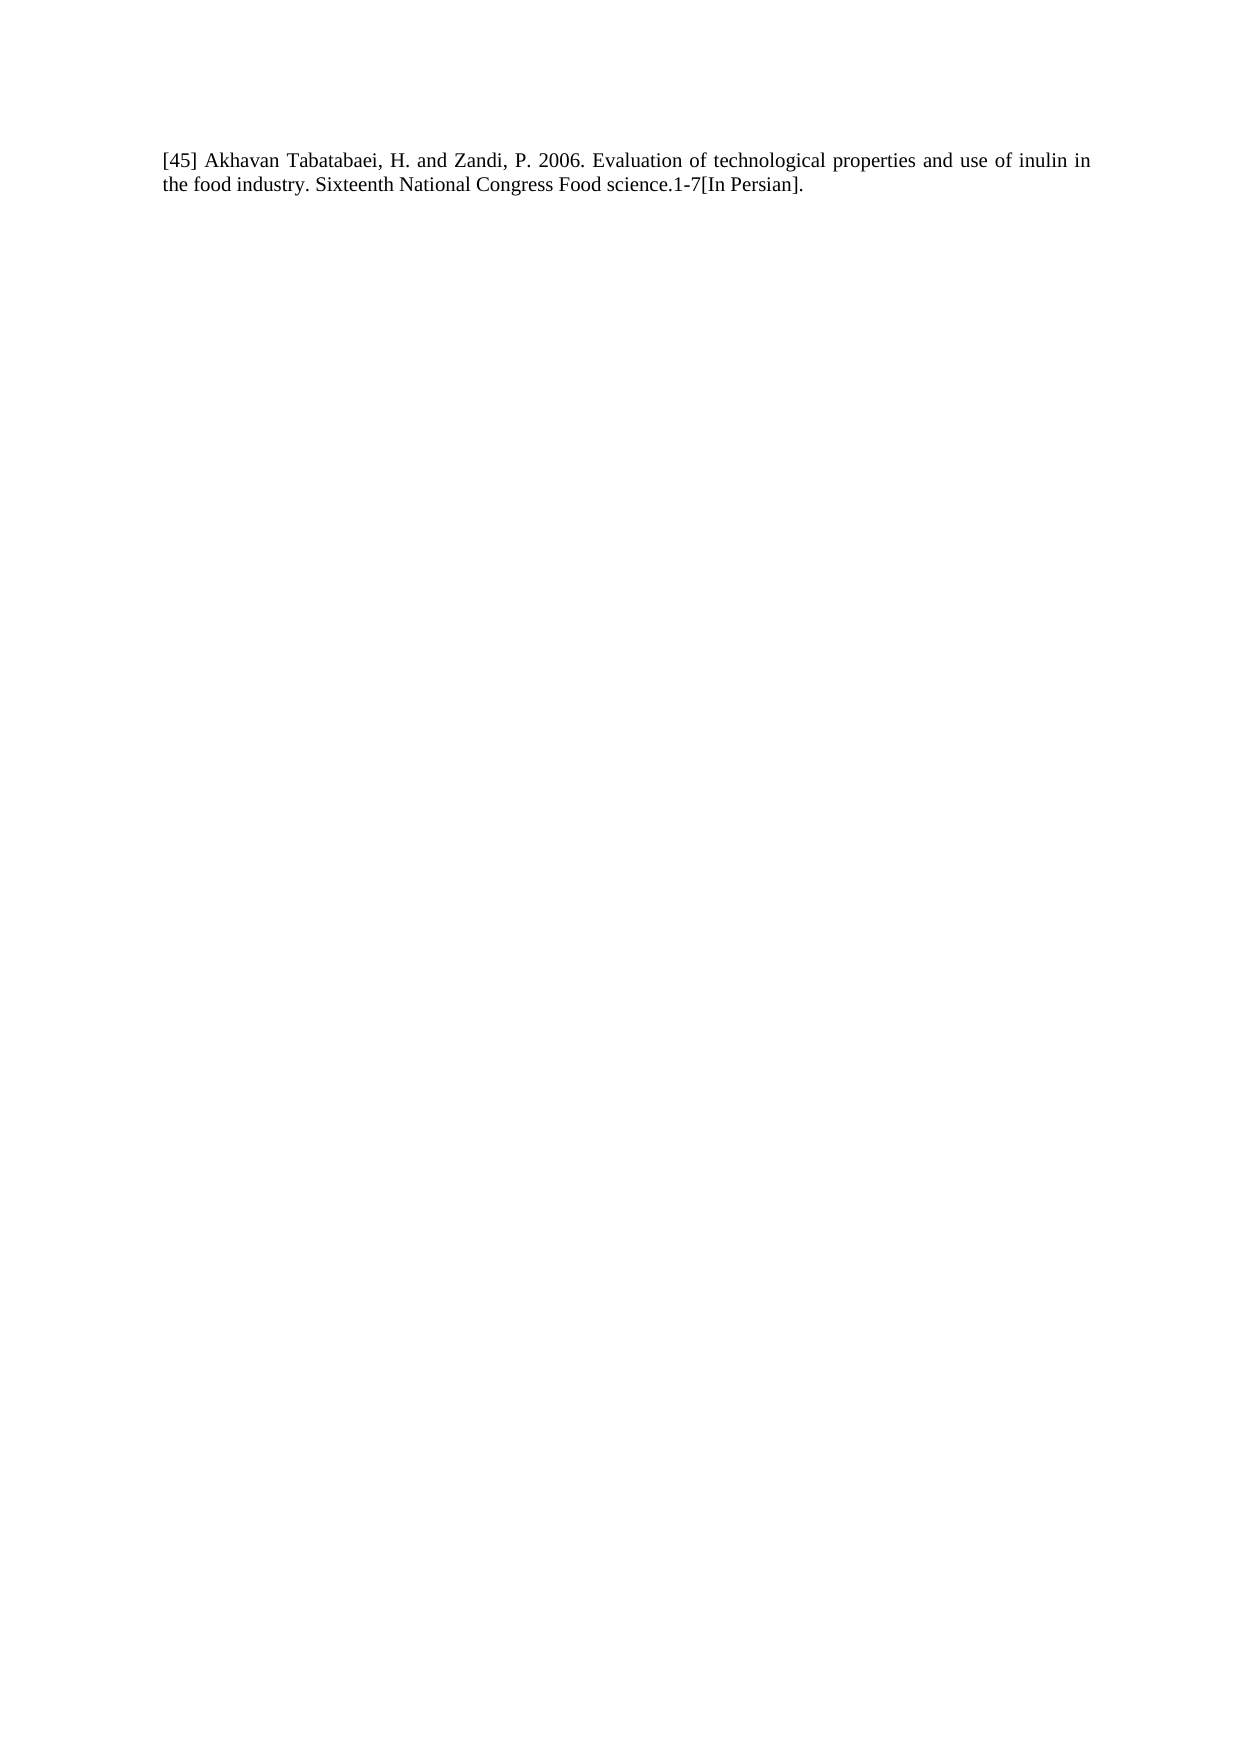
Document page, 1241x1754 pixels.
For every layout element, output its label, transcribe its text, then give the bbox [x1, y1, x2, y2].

list [45] Akhavan Tabatabaei, H. and Zandi, P. 2006. Evaluation of technological properties and use of inulin in the food industry. Sixteenth National Congress Food science.1-7[In Persian]. [162, 148, 1092, 196]
